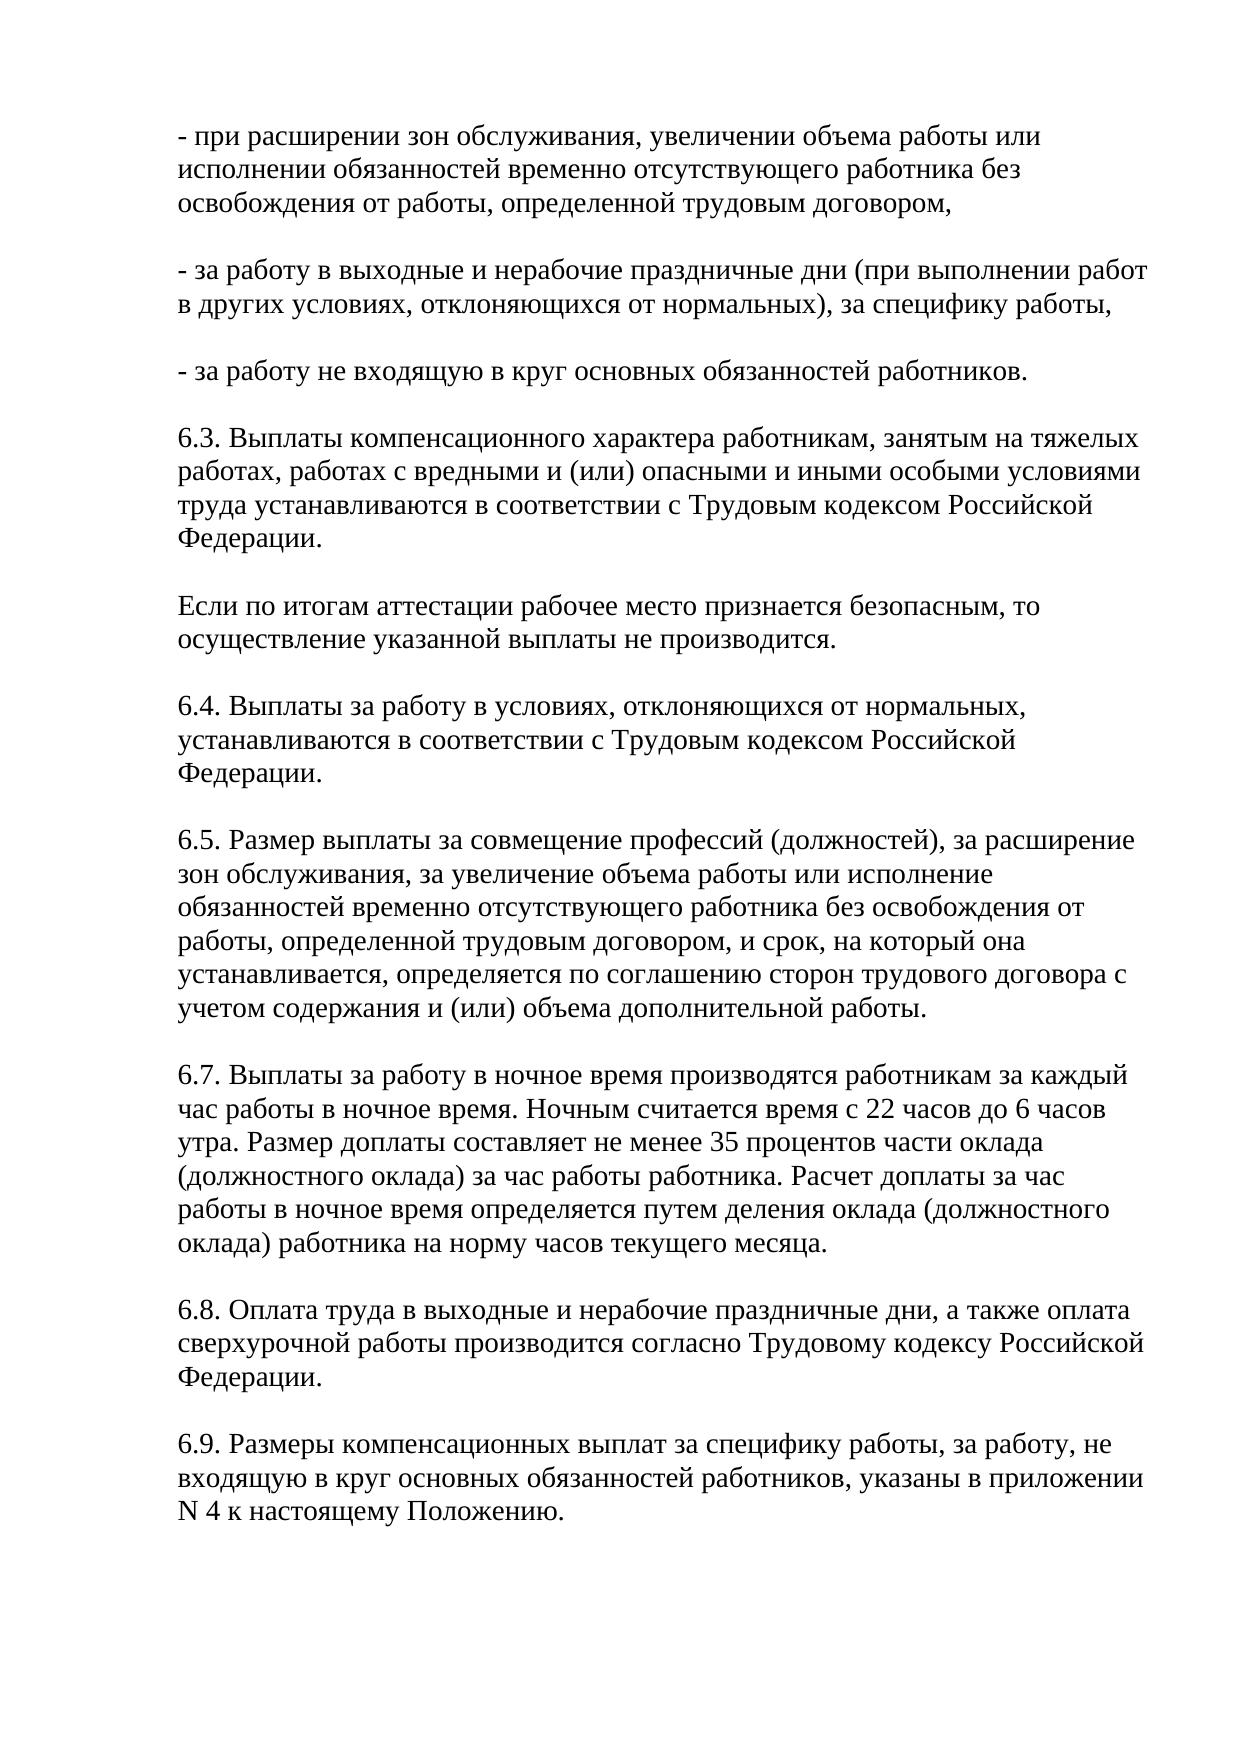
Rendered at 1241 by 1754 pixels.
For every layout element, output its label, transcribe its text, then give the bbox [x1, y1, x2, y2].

text 6.9. Размеры компенсационных выплат за специфику работы, за работу, не входящую в круг основных обязанностей работников, указаны в приложении N 4 к настоящему Положению. [177, 1426, 1152, 1527]
text 6.7. Выплаты за работу в ночное время производятся работникам за каждый час работы в ночное время. Ночным считается время с 22 часов до 6 часов утра. Размер доплаты составляет не менее 35 процентов части оклада (должностного оклада) за час работы работника. Расчет доплаты за час работы в ночное время определяется путем деления оклада (должностного оклада) работника на норму часов текущего месяца. [177, 1057, 1152, 1258]
text - за работу в выходные и нерабочие праздничные дни (при выполнении работ в других условиях, отклоняющихся от нормальных), за специфику работы, [177, 252, 1152, 319]
text Если по итогам аттестации рабочее место признается безопасным, то осуществление указанной выплаты не производится. [177, 588, 1152, 655]
text 6.5. Размер выплаты за совмещение профессий (должностей), за расширение зон обслуживания, за увеличение объема работы или исполнение обязанностей временно отсутствующего работника без освобождения от работы, определенной трудовым договором, и срок, на который она устанавливается, определяется по соглашению сторон трудового договора с учетом содержания и (или) объема дополнительной работы. [177, 822, 1152, 1024]
text 6.3. Выплаты компенсационного характера работникам, занятым на тяжелых работах, работах с вредными и (или) опасными и иными особыми условиями труда устанавливаются в соответствии с Трудовым кодексом Российской Федерации. [177, 420, 1152, 554]
text 6.8. Оплата труда в выходные и нерабочие праздничные дни, а также оплата сверхурочной работы производится согласно Трудовому кодексу Российской Федерации. [177, 1292, 1152, 1393]
text 6.4. Выплаты за работу в условиях, отклоняющихся от нормальных, устанавливаются в соответствии с Трудовым кодексом Российской Федерации. [177, 688, 1152, 789]
text - при расширении зон обслуживания, увеличении объема работы или исполнении обязанностей временно отсутствующего работника без освобождения от работы, определенной трудовым договором, [177, 118, 1152, 219]
text - за работу не входящую в круг основных обязанностей работников. [177, 353, 1152, 386]
